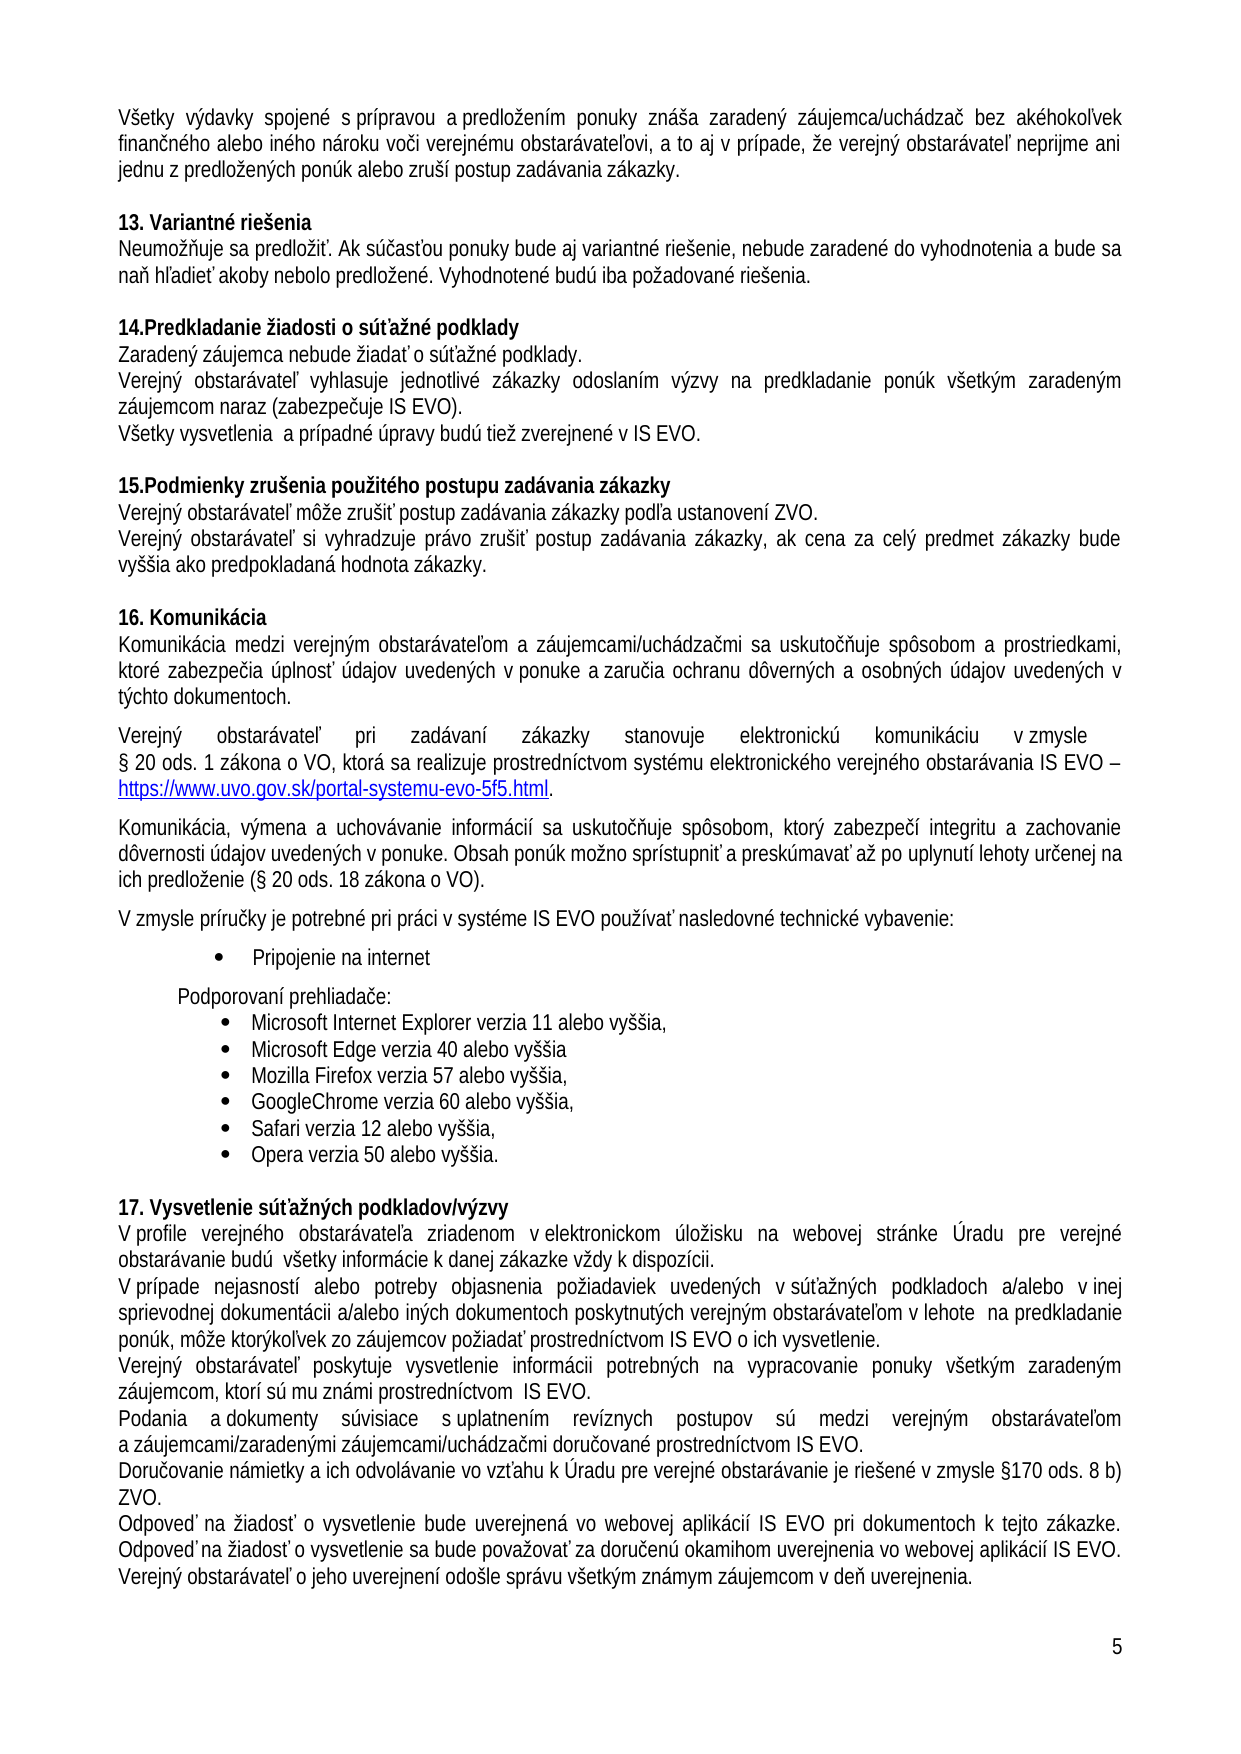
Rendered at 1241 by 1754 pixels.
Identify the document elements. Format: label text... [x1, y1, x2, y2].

text 13. Variantné riešenia [118, 209, 1122, 235]
text Komunikácia medzi verejným obstarávateľom a záujemcami/uchádzačmi sa uskutočňuje spôsobom a prostriedkami, ktoré zabezpečia úplnosť údajov uvedených v ponuke a zaručia ochranu dôverných a osobných údajov uvedených v týchto dokumentoch. [118, 631, 1122, 709]
text Podporovaní prehliadače: [118, 983, 1125, 1009]
text Všetky výdavky spojené s prípravou a predložením ponuky znáša zaradený záujemca/uchádzač bez akéhokoľvek finančného alebo iného nároku voči verejnému obstarávateľovi, a to aj v prípade, že verejný obstarávateľ neprijme ani jednu z predložených ponúk alebo zruší postup zadávania zákazky. [118, 103, 1122, 182]
list Doručovanie námietky a ich odvolávanie vo vzťahu k Úradu pre verejné obstarávanie je riešené v zmysle §170 ods. 8 b) ZVO. [118, 1457, 1122, 1510]
text Neumožňuje sa predložiť. Ak súčasťou ponuky bude aj variantné riešenie, nebude zaradené do vyhodnotenia a bude sa naň hľadieť akoby nebolo predložené. Vyhodnotené budú iba požadované riešenia. [118, 235, 1122, 288]
text 17. Vysvetlenie súťažných podkladov/výzvy [118, 1194, 1122, 1220]
text Verejný obstarávateľ vyhlasuje jednotlivé zákazky odoslaním výzvy na predkladanie ponúk všetkým zaradeným záujemcom naraz (zabezpečuje IS EVO). [118, 367, 1122, 420]
text Verejný obstarávateľ pri zadávaní zákazky stanovuje elektronickú komunikáciu v zmysle § 20 ods. 1 zákona o VO, ktorá sa realizuje prostredníctvom systému elektronického verejného obstarávania IS EVO – https://www.uvo.gov.sk/portal-systemu-evo-5f5.html. [118, 722, 1122, 801]
list Microsoft Edge verzia 40 alebo vyššia [221, 1036, 1122, 1062]
text 16. Komunikácia [118, 604, 1122, 631]
list Opera verzia 50 alebo vyššia. [221, 1141, 1122, 1167]
text Verejný obstarávateľ si vyhradzuje právo zrušiť postup zadávania zákazky, ak cena za celý predmet zákazky bude vyššia ako predpokladaná hodnota zákazky. [118, 525, 1122, 578]
text V zmysle príručky je potrebné pri práci v systéme IS EVO používať nasledovné technické vybavenie: [118, 905, 1125, 932]
list Podania a dokumenty súvisiace s uplatnením revíznych postupov sú medzi verejným obstarávateľom a záujemcami/zaradenými záujemcami/uchádzačmi doručované prostredníctvom IS EVO. [118, 1404, 1122, 1457]
list Pripojenie na internet [215, 944, 1125, 970]
list Verejný obstarávateľ poskytuje vysvetlenie informácii potrebných na vypracovanie ponuky všetkým zaradeným záujemcom, ktorí sú mu známi prostredníctvom IS EVO. [118, 1352, 1122, 1404]
text Odpoveď na žiadosť o vysvetlenie bude uverejnená vo webovej aplikácií IS EVO pri dokumentoch k tejto zákazke. Odpoveď na žiadosť o vysvetlenie sa bude považovať za doručenú okamihom uverejnenia vo webovej aplikácií IS EVO. Verejný obstarávateľ o jeho uverejnení odošle správu všetkým známym záujemcom v deň uverejnenia. [118, 1510, 1122, 1589]
text 14.Predkladanie žiadosti o súťažné podklady [118, 314, 1122, 341]
list GoogleChrome verzia 60 alebo vyššia, [221, 1088, 1122, 1115]
list Mozilla Firefox verzia 57 alebo vyššia, [221, 1062, 1122, 1088]
text Komunikácia, výmena a uchovávanie informácií sa uskutočňuje spôsobom, ktorý zabezpečí integritu a zachovanie dôvernosti údajov uvedených v ponuke. Obsah ponúk možno sprístupniť a preskúmavať až po uplynutí lehoty určenej na ich predloženie (§ 20 ods. 18 zákona o VO). [118, 814, 1122, 893]
list V prípade nejasností alebo potreby objasnenia požiadaviek uvedených v súťažných podkladoch a/alebo v inej sprievodnej dokumentácii a/alebo iných dokumentoch poskytnutých verejným obstarávateľom v lehote na predkladanie ponúk, môže ktorýkoľvek zo záujemcov požiadať prostredníctvom IS EVO o ich vysvetlenie. [118, 1273, 1122, 1352]
text Verejný obstarávateľ môže zrušiť postup zadávania zákazky podľa ustanovení ZVO. [118, 499, 1122, 525]
list Safari verzia 12 alebo vyššia, [221, 1115, 1122, 1141]
list Microsoft Internet Explorer verzia 11 alebo vyššia, [221, 1009, 1122, 1036]
text Zaradený záujemca nebude žiadať o súťažné podklady. [118, 341, 1122, 367]
list V profile verejného obstarávateľa zriadenom v elektronickom úložisku na webovej stránke Úradu pre verejné obstarávanie budú všetky informácie k danej zákazke vždy k dispozícii. [118, 1220, 1122, 1273]
text 15.Podmienky zrušenia použitého postupu zadávania zákazky [118, 472, 1122, 499]
text Všetky vysvetlenia a prípadné úpravy budú tiež zverejnené v IS EVO. [118, 420, 1122, 446]
